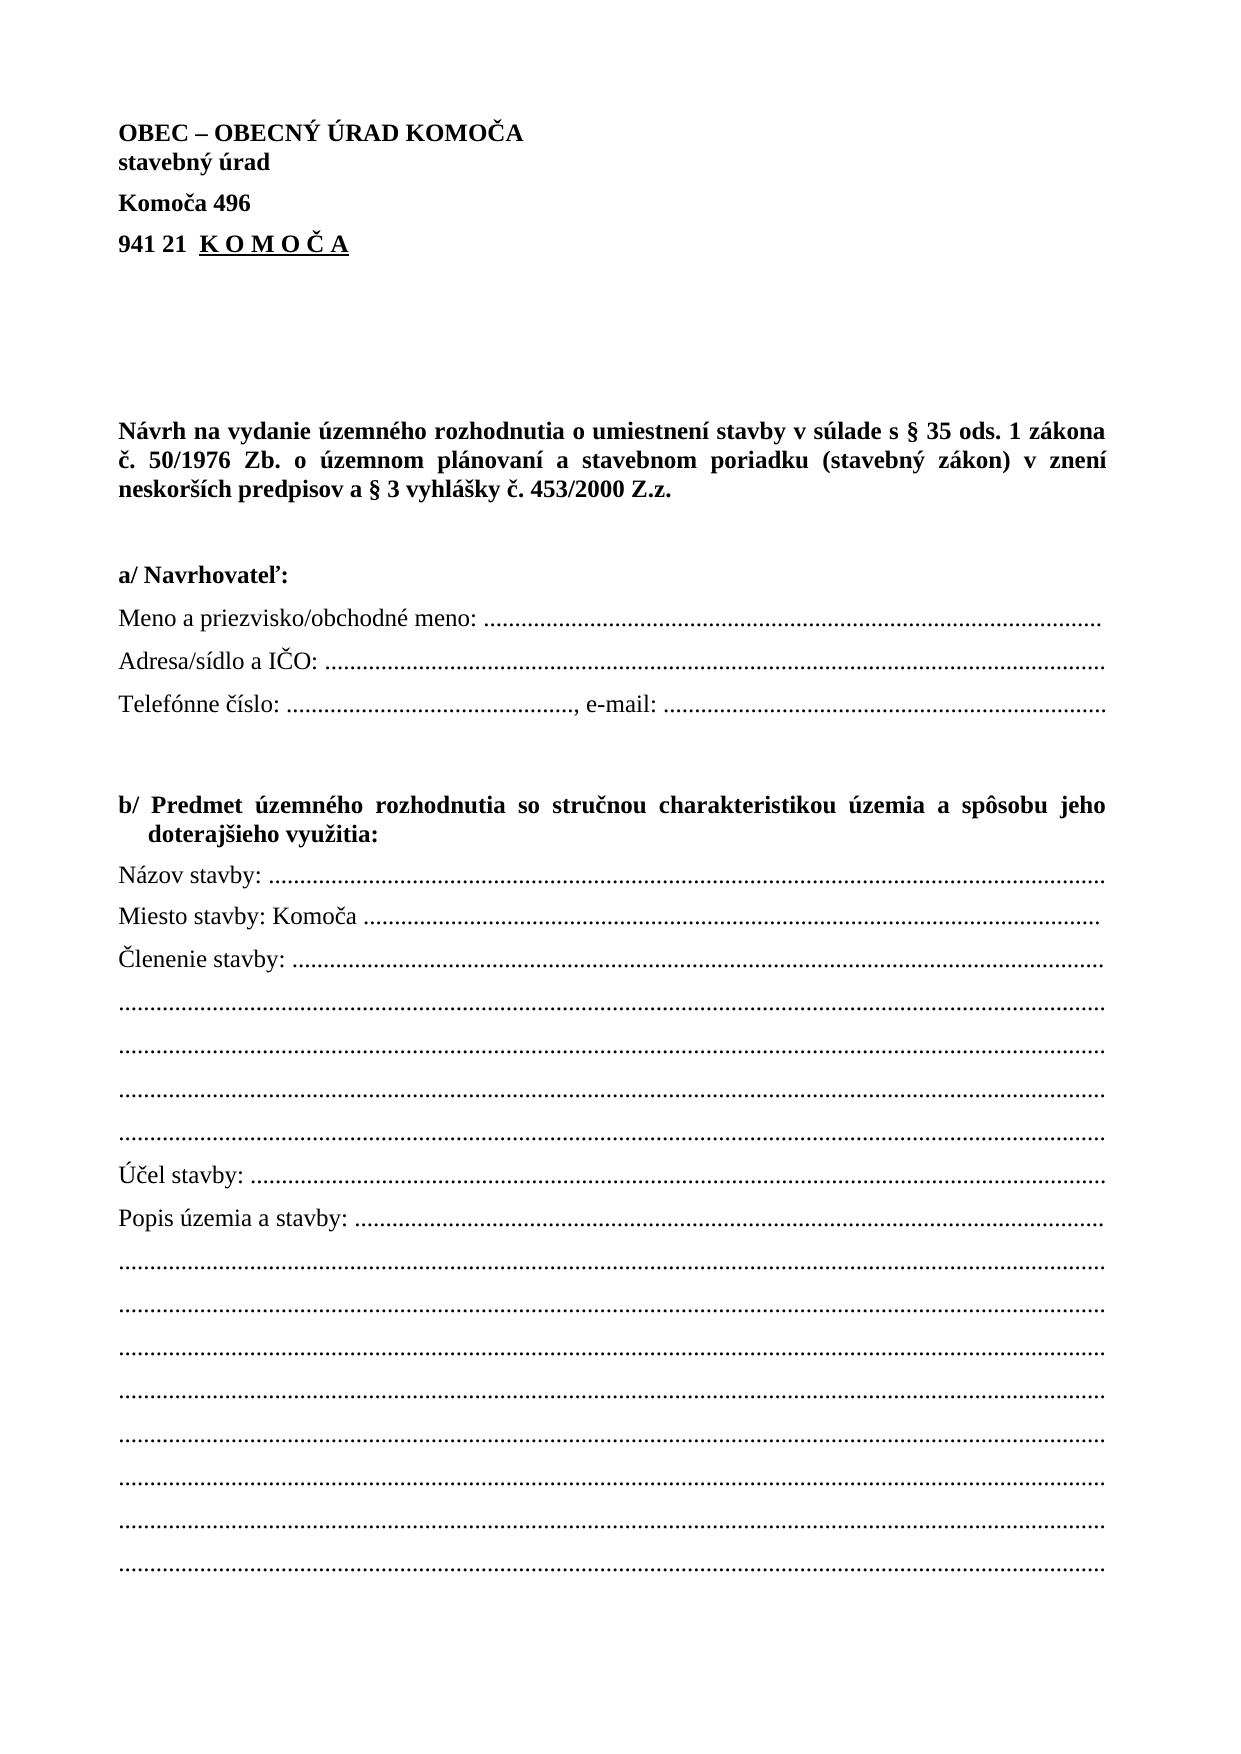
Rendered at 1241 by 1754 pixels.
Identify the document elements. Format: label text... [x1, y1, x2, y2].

text Členenie stavby: .................................................................................................................................. [118, 944, 1107, 973]
text Meno a priezvisko/obchodné meno: ................................................................................................... [118, 603, 1107, 632]
text Komoča 496 [118, 188, 1107, 217]
text Názov stavby: ...................................................................................................................................... [118, 860, 1107, 889]
text Popis územia a stavby: ........................................................................................................................ [118, 1203, 1107, 1232]
text a/ Navrhovateľ: [118, 560, 1107, 589]
text b/ Predmet územného rozhodnutia so stručnou charakteristikou územia a spôsobu jeho doterajšieho využitia: [118, 790, 1107, 847]
text Účel stavby: ......................................................................................................................................... [118, 1160, 1107, 1189]
text Telefónne číslo: .............................................., e-mail: ....................................................................... [118, 689, 1107, 718]
text OBEC – OBECNÝ ÚRAD KOMOČA [118, 118, 1107, 147]
text Návrh na vydanie územného rozhodnutia o umiestnení stavby v súlade s § 35 ods. 1 zákona č. 50/1976 Zb. o územnom plánovaní a stavebnom poriadku (stavebný zákon) v znení neskorších predpisov a § 3 vyhlášky č. 453/2000 Z.z. [118, 416, 1107, 502]
text ........................................................................................................................................................................................................................................................................................................................................................................................................................................................................................................................................................................................................................................................ .............................................................................................................................................................. ............................................................................................................................................................................................................................................................................................................................ [118, 1289, 1107, 1577]
text Miesto stavby: Komoča ...................................................................................................................... [118, 901, 1107, 930]
text Adresa/sídlo a IČO: ............................................................................................................................. [118, 646, 1107, 675]
text 941 21 K O M O Č A [118, 229, 1107, 258]
text stavebný úrad [118, 147, 1107, 176]
